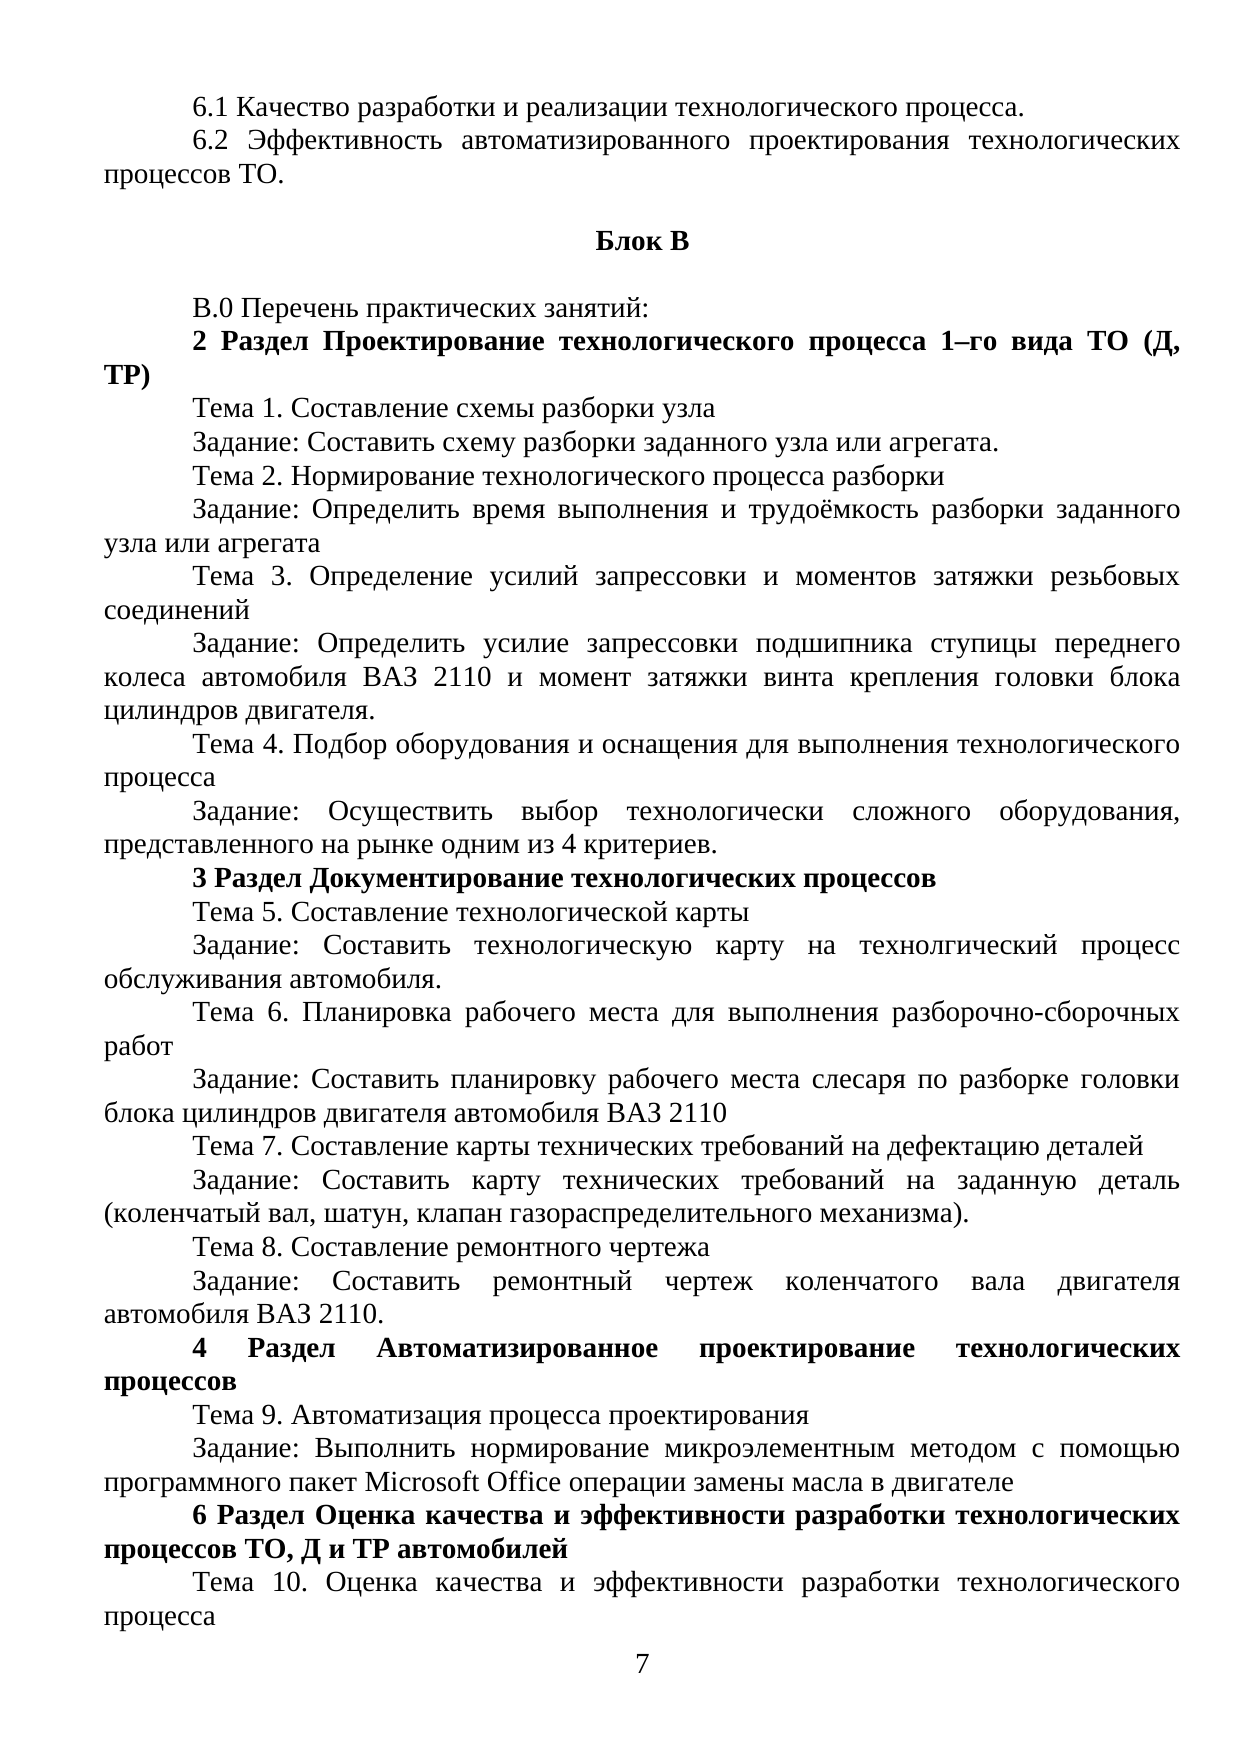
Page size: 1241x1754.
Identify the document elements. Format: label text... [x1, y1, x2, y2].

text Задание: Составить карту технических требований на заданную деталь (коленчатый вал, шатун, клапан газораспределительного механизма). [103, 1162, 1181, 1229]
text Тема 4. Подбор оборудования и оснащения для выполнения технологического процесса [103, 726, 1181, 793]
text Задание: Составить технологическую карту на технолгический процесс обслуживания автомобиля. [103, 927, 1181, 994]
text Тема 8. Составление ремонтного чертежа [103, 1229, 1181, 1263]
text 4 Раздел Автоматизированное проектирование технологических процессов [103, 1330, 1181, 1397]
text Задание: Осуществить выбор технологически сложного оборудования, представленного на рынке одним из 4 критериев. [103, 793, 1181, 860]
text Тема 2. Нормирование технологического процесса разборки [103, 458, 1181, 491]
text 3 Раздел Документирование технологических процессов [103, 860, 1181, 894]
text Тема 6. Планировка рабочего места для выполнения разборочно-сборочных работ [103, 994, 1181, 1061]
text Тема 9. Автоматизация процесса проектирования [103, 1397, 1181, 1430]
text Блок B [103, 223, 1181, 256]
text Задание: Составить планировку рабочего места слесаря по разборке головки блока цилиндров двигателя автомобиля ВАЗ 2110 [103, 1061, 1181, 1128]
text Тема 3. Определение усилий запрессовки и моментов затяжки резьбовых соединений [103, 558, 1181, 625]
text Задание: Составить схему разборки заданного узла или агрегата. [103, 424, 1181, 458]
text 2 Раздел Проектирование технологического процесса 1–го вида ТО (Д, ТР) [103, 323, 1181, 391]
text Задание: Определить время выполнения и трудоёмкость разборки заданного узла или агрегата [103, 491, 1181, 558]
text Задание: Составить ремонтный чертеж коленчатого вала двигателя автомобиля ВАЗ 2110. [103, 1263, 1181, 1330]
text 6.2 Эффективность автоматизированного проектирования технологических процессов ТО. [103, 122, 1181, 189]
text Тема 7. Составление карты технических требований на дефектацию деталей [103, 1128, 1181, 1162]
text Задание: Выполнить нормирование микроэлементным методом с помощью программного пакет Microsoft Office операции замены масла в двигателе [103, 1430, 1181, 1497]
text Тема 5. Составление технологической карты [103, 894, 1181, 927]
text 6.1 Качество разработки и реализации технологического процесса. [103, 89, 1181, 122]
text Тема 10. Оценка качества и эффективности разработки технологического процесса [103, 1564, 1181, 1632]
text Тема 1. Составление схемы разборки узла [103, 391, 1181, 424]
text Задание: Определить усилие запрессовки подшипника ступицы переднего колеса автомобиля ВАЗ 2110 и момент затяжки винта крепления головки блока цилиндров двигателя. [103, 625, 1181, 726]
text В.0 Перечень практических занятий: [103, 290, 1181, 323]
text 6 Раздел Оценка качества и эффективности разработки технологических процессов ТО, Д и ТР автомобилей [103, 1497, 1181, 1564]
